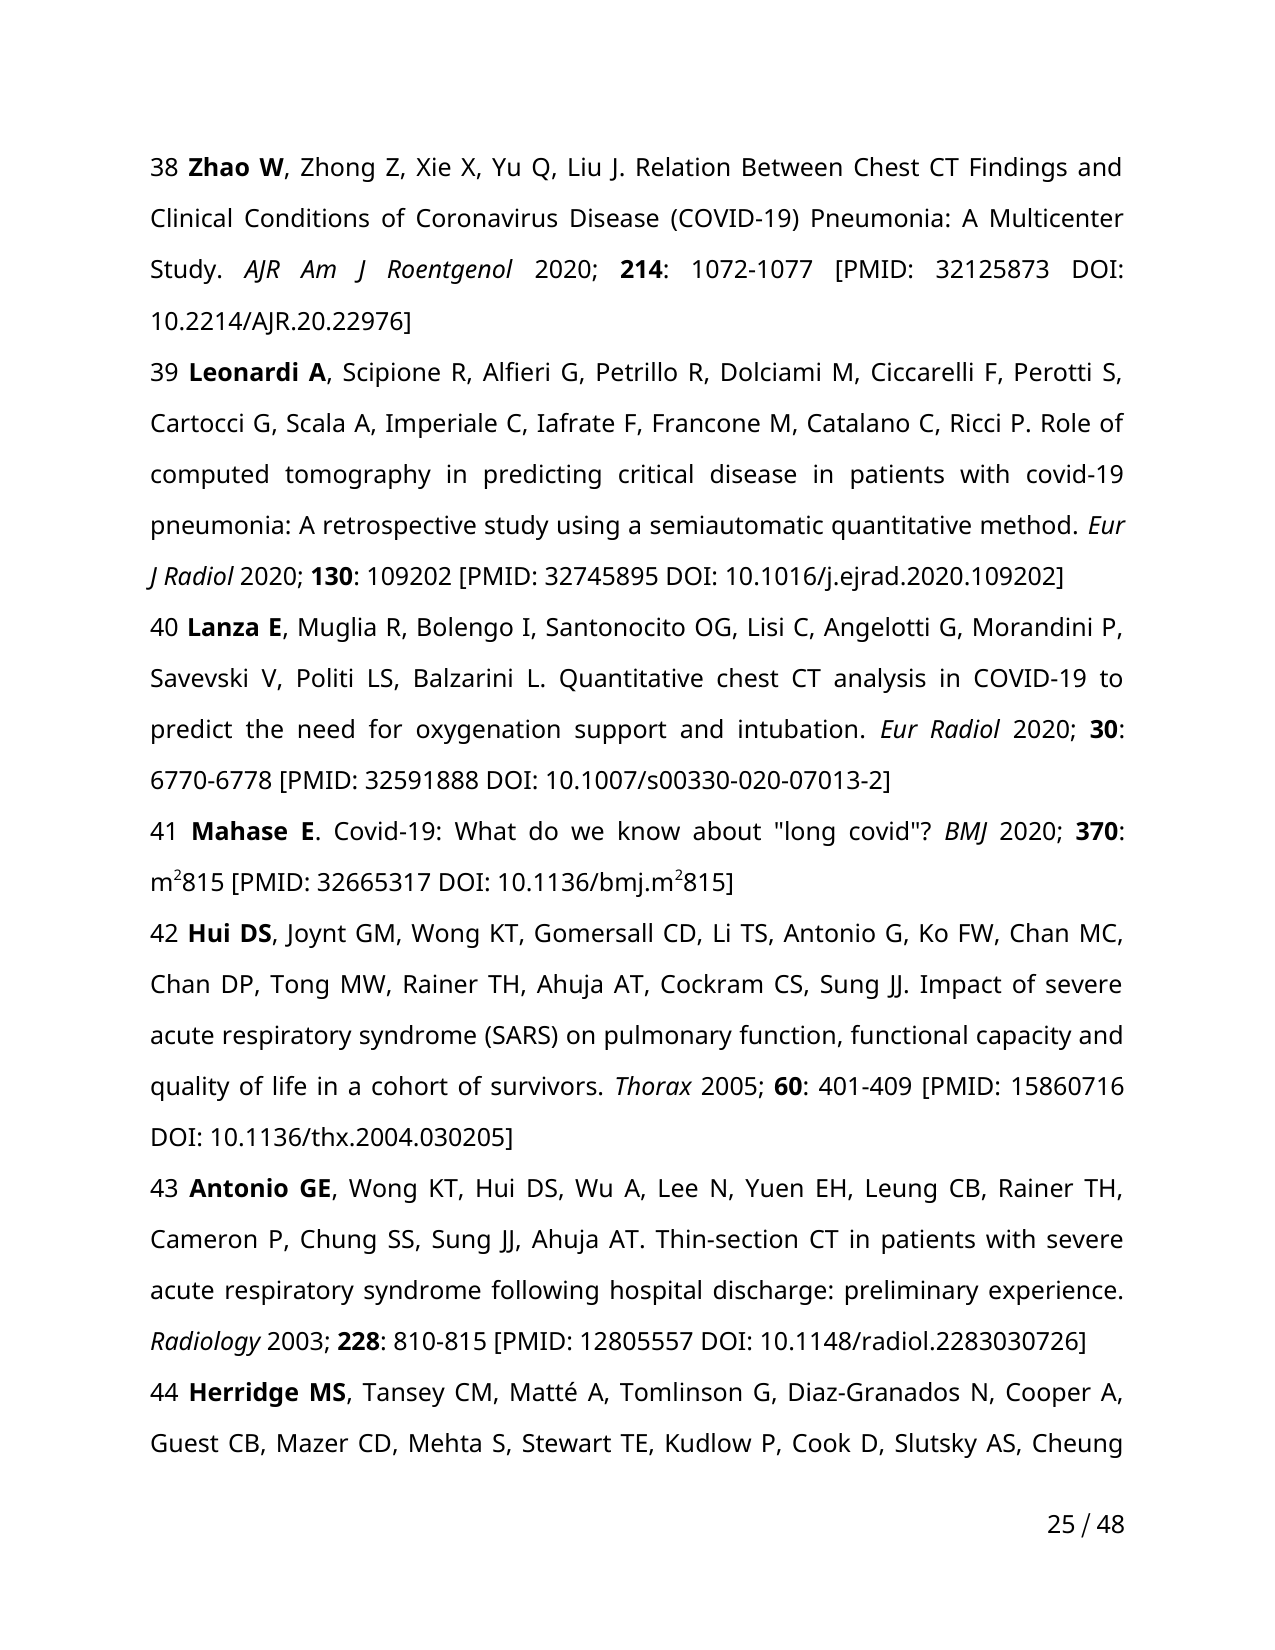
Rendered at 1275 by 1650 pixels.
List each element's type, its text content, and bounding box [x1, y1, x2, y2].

text 39 Leonardi A, Scipione R, Alfieri G, Petrillo R, Dolciami M, Ciccarelli F, Perotti S, Cartocci G, Scala A, Imperiale C, Iafrate F, Francone M, Catalano C, Ricci P. Role of computed tomography in predicting critical disease in patients with covid-19 pneumonia: A retrospective study using a semiautomatic quantitative method. Eur J Radiol 2020; 130: 109202 [PMID: 32745895 DOI: 10.1016/j.ejrad.2020.109202] [150, 354, 1125, 592]
text 38 Zhao W, Zhong Z, Xie X, Yu Q, Liu J. Relation Between Chest CT Findings and Clinical Conditions of Coronavirus Disease (COVID-19) Pneumonia: A Multicenter Study. AJR Am J Roentgenol 2020; 214: 1072-1077 [PMID: 32125873 DOI: 10.2214/AJR.20.22976] [150, 150, 1125, 337]
text 40 Lanza E, Muglia R, Bolengo I, Santonocito OG, Lisi C, Angelotti G, Morandini P, Savevski V, Politi LS, Balzarini L. Quantitative chest CT analysis in COVID-19 to predict the need for oxygenation support and intubation. Eur Radiol 2020; 30: 6770-6778 [PMID: 32591888 DOI: 10.1007/s00330-020-07013-2] [150, 609, 1125, 797]
text 41 Mahase E. Covid-19: What do we know about "long covid"? BMJ 2020; 370: m2815 [PMID: 32665317 DOI: 10.1136/bmj.m2815] [150, 813, 1125, 899]
text 42 Hui DS, Joynt GM, Wong KT, Gomersall CD, Li TS, Antonio G, Ko FW, Chan MC, Chan DP, Tong MW, Rainer TH, Ahuja AT, Cockram CS, Sung JJ. Impact of severe acute respiratory syndrome (SARS) on pulmonary function, functional capacity and quality of life in a cohort of survivors. Thorax 2005; 60: 401-409 [PMID: 15860716 DOI: 10.1136/thx.2004.030205] [150, 916, 1125, 1154]
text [150, 1375, 1125, 1460]
text 43 Antonio GE, Wong KT, Hui DS, Wu A, Lee N, Yuen EH, Leung CB, Rainer TH, Cameron P, Chung SS, Sung JJ, Ahuja AT. Thin-section CT in patients with severe acute respiratory syndrome following hospital discharge: preliminary experience. Radiology 2003; 228: 810-815 [PMID: 12805557 DOI: 10.1148/radiol.2283030726] [150, 1171, 1125, 1358]
